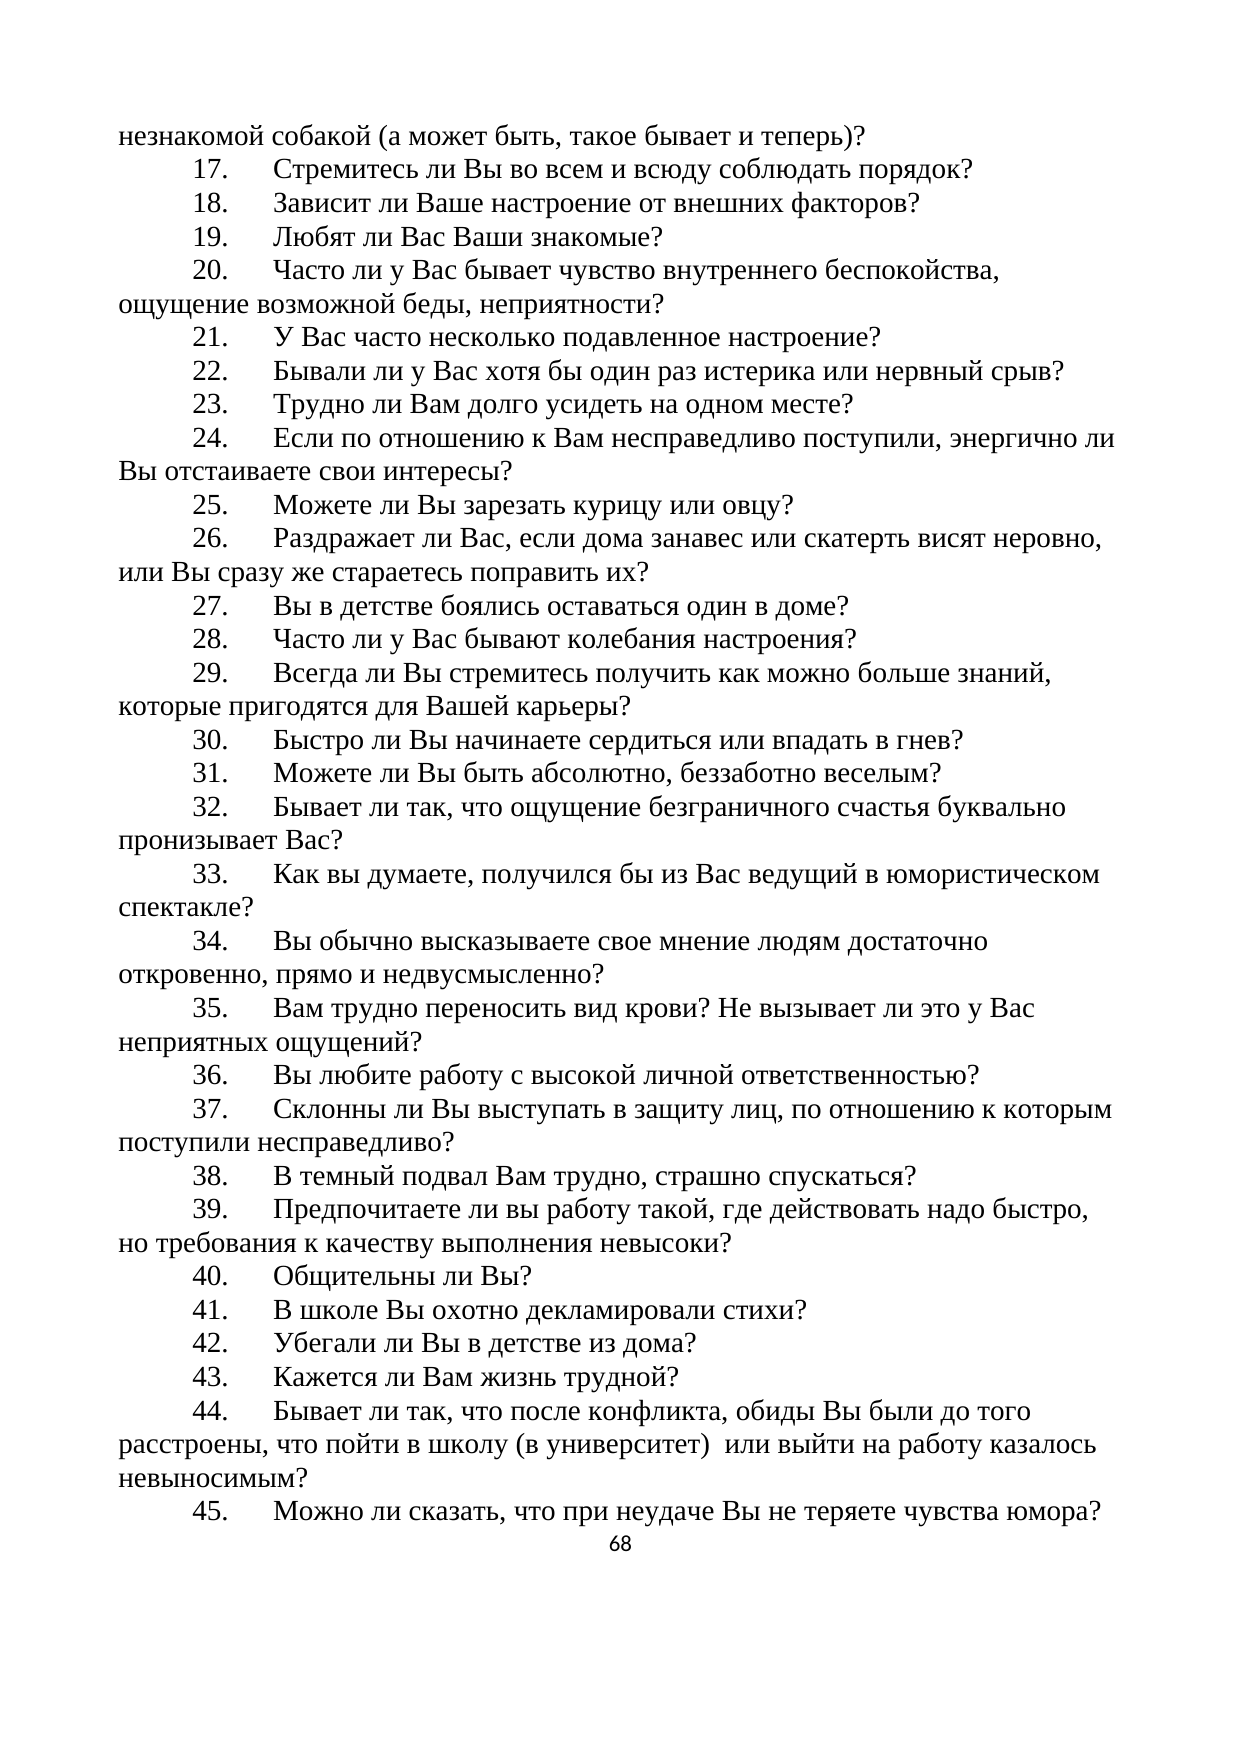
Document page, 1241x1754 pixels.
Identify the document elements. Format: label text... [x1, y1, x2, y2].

list Бывали ли у Вас хотя бы один раз истерика или нервный срыв? [118, 353, 1122, 386]
list Раздражает ли Вас, если дома занавес или скатерть висят неровно, или Вы сразу же стараетесь поправить их? [118, 521, 1122, 588]
list Бывает ли так, что после конфликта, обиды Вы были до того расстроены, что пойти в школу (в университет) или выйти на работу казалось невыносимым? [118, 1393, 1122, 1493]
list Можете ли Вы быть абсолютно, беззаботно веселым? [118, 755, 1122, 789]
list Можете ли Вы зарезать курицу или овцу? [118, 487, 1122, 521]
list Общительны ли Вы? [118, 1258, 1122, 1292]
list Часто ли у Вас бывают колебания настроения? [118, 621, 1122, 655]
list Предпочитаете ли вы работу такой, где действовать надо быстро, но требования к качеству выполнения невысоки? [118, 1191, 1122, 1258]
list Склонны ли Вы выступать в защиту лиц, по отношению к которым поступили несправедливо? [118, 1091, 1122, 1158]
list Быстро ли Вы начинаете сердиться или впадать в гнев? [118, 722, 1122, 755]
list Стремитесь ли Вы во всем и всюду соблюдать порядок? [118, 152, 1122, 185]
list Вы любите работу с высокой личной ответственностью? [118, 1057, 1122, 1091]
list Трудно ли Вам долго усидеть на одном месте? [118, 386, 1122, 420]
list Любят ли Вас Ваши знакомые? [118, 219, 1122, 252]
list Зависит ли Ваше настроение от внешних факторов? [118, 185, 1122, 219]
list Всегда ли Вы стремитесь получить как можно больше знаний, которые пригодятся для Вашей карьеры? [118, 655, 1122, 722]
list В школе Вы охотно декламировали стихи? [118, 1292, 1122, 1326]
list В темный подвал Вам трудно, страшно спускаться? [118, 1158, 1122, 1191]
list Вы в детстве боялись оставаться один в доме? [118, 588, 1122, 621]
list Если по отношению к Вам несправедливо поступили, энергично ли Вы отстаиваете свои интересы? [118, 420, 1122, 487]
list Как вы думаете, получился бы из Вас ведущий в юмористическом спектакле? [118, 856, 1122, 923]
list Кажется ли Вам жизнь трудной? [118, 1359, 1122, 1393]
list Вам трудно переносить вид крови? Не вызывает ли это у Вас неприятных ощущений? [118, 990, 1122, 1057]
list Убегали ли Вы в детстве из дома? [118, 1326, 1122, 1359]
list Часто ли у Вас бывает чувство внутреннего беспокойства, ощущение возможной беды, неприятности? [118, 252, 1122, 319]
list Бывает ли так, что ощущение безграничного счастья буквально пронизывает Вас? [118, 789, 1122, 856]
list У Вас часто несколько подавленное настроение? [118, 319, 1122, 353]
list Вы обычно высказываете свое мнение людям достаточно откровенно, прямо и недвусмысленно? [118, 923, 1122, 990]
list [118, 118, 1122, 152]
list Можно ли сказать, что при неудаче Вы не теряете чувства юмора? [118, 1493, 1122, 1527]
